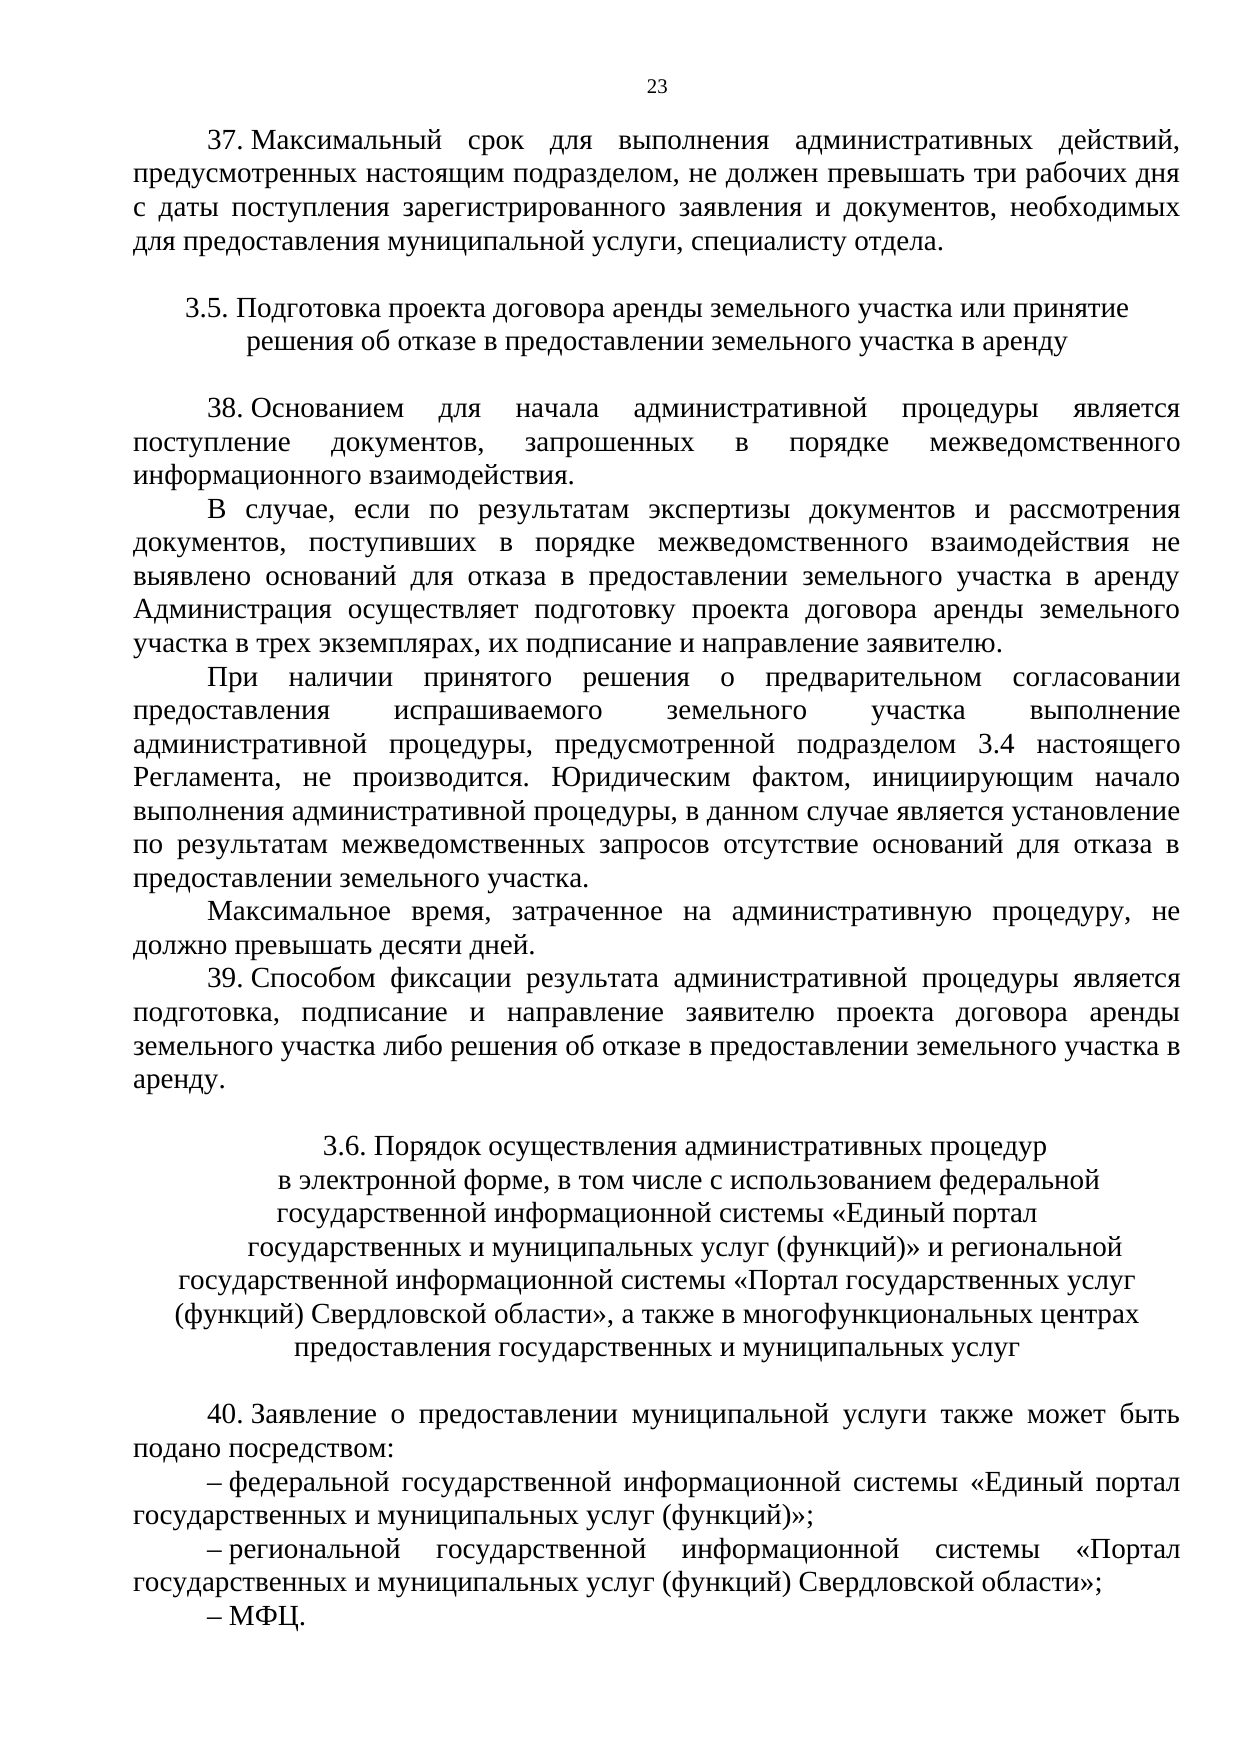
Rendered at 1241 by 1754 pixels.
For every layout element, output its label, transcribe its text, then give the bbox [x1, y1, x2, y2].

text В случае, если по результатам экспертизы документов и рассмотрения документов, поступивших в порядке межведомственного взаимодействия не выявлено оснований для отказа в предоставлении земельного участка в аренду Администрация осуществляет подготовку проекта договора аренды земельного участка в трех экземплярах, их подписание и направление заявителю. [133, 491, 1181, 659]
text – региональной государственной информационной системы «Портал государственных и муниципальных услуг (функций) Свердловской области»; [133, 1531, 1181, 1598]
text 37. Максимальный срок для выполнения административных действий, предусмотренных настоящим подразделом, не должен превышать три рабочих дня с даты поступления зарегистрированного заявления и документов, необходимых для предоставления муниципальной услуги, специалисту отдела. [133, 122, 1181, 256]
text – федеральной государственной информационной системы «Единый портал государственных и муниципальных услуг (функций)»; [133, 1464, 1181, 1531]
text При наличии принятого решения о предварительном согласовании предоставления испрашиваемого земельного участка выполнение административной процедуры, предусмотренной подразделом 3.4 настоящего Регламента, не производится. Юридическим фактом, инициирующим начало выполнения административной процедуры, в данном случае является установление по результатам межведомственных запросов отсутствие оснований для отказа в предоставлении земельного участка. [133, 659, 1181, 893]
text 38. Основанием для начала административной процедуры является поступление документов, запрошенных в порядке межведомственного информационного взаимодействия. [133, 390, 1181, 491]
text – МФЦ. [133, 1598, 1181, 1631]
text 40. Заявление о предоставлении муниципальной услуги также может быть подано посредством: [133, 1397, 1181, 1464]
text Максимальное время, затраченное на административную процедуру, не должно превышать десяти дней. [133, 893, 1181, 961]
text в электронной форме, в том числе с использованием федеральной государственной информационной системы «Единый портал [133, 1162, 1181, 1229]
text 39. Способом фиксации результата административной процедуры является подготовка, подписание и направление заявителю проекта договора аренды земельного участка либо решения об отказе в предоставлении земельного участка в аренду. [133, 961, 1181, 1095]
text 3.5. Подготовка проекта договора аренды земельного участка или принятие решения об отказе в предоставлении земельного участка в аренду [133, 290, 1181, 357]
text 3.6. Порядок осуществления административных процедур [133, 1128, 1181, 1162]
text государственных и муниципальных услуг (функций)» и региональной государственной информационной системы «Портал государственных услуг (функций) Свердловской области», а также в многофункциональных центрах предоставления государственных и муниципальных услуг [133, 1229, 1181, 1363]
